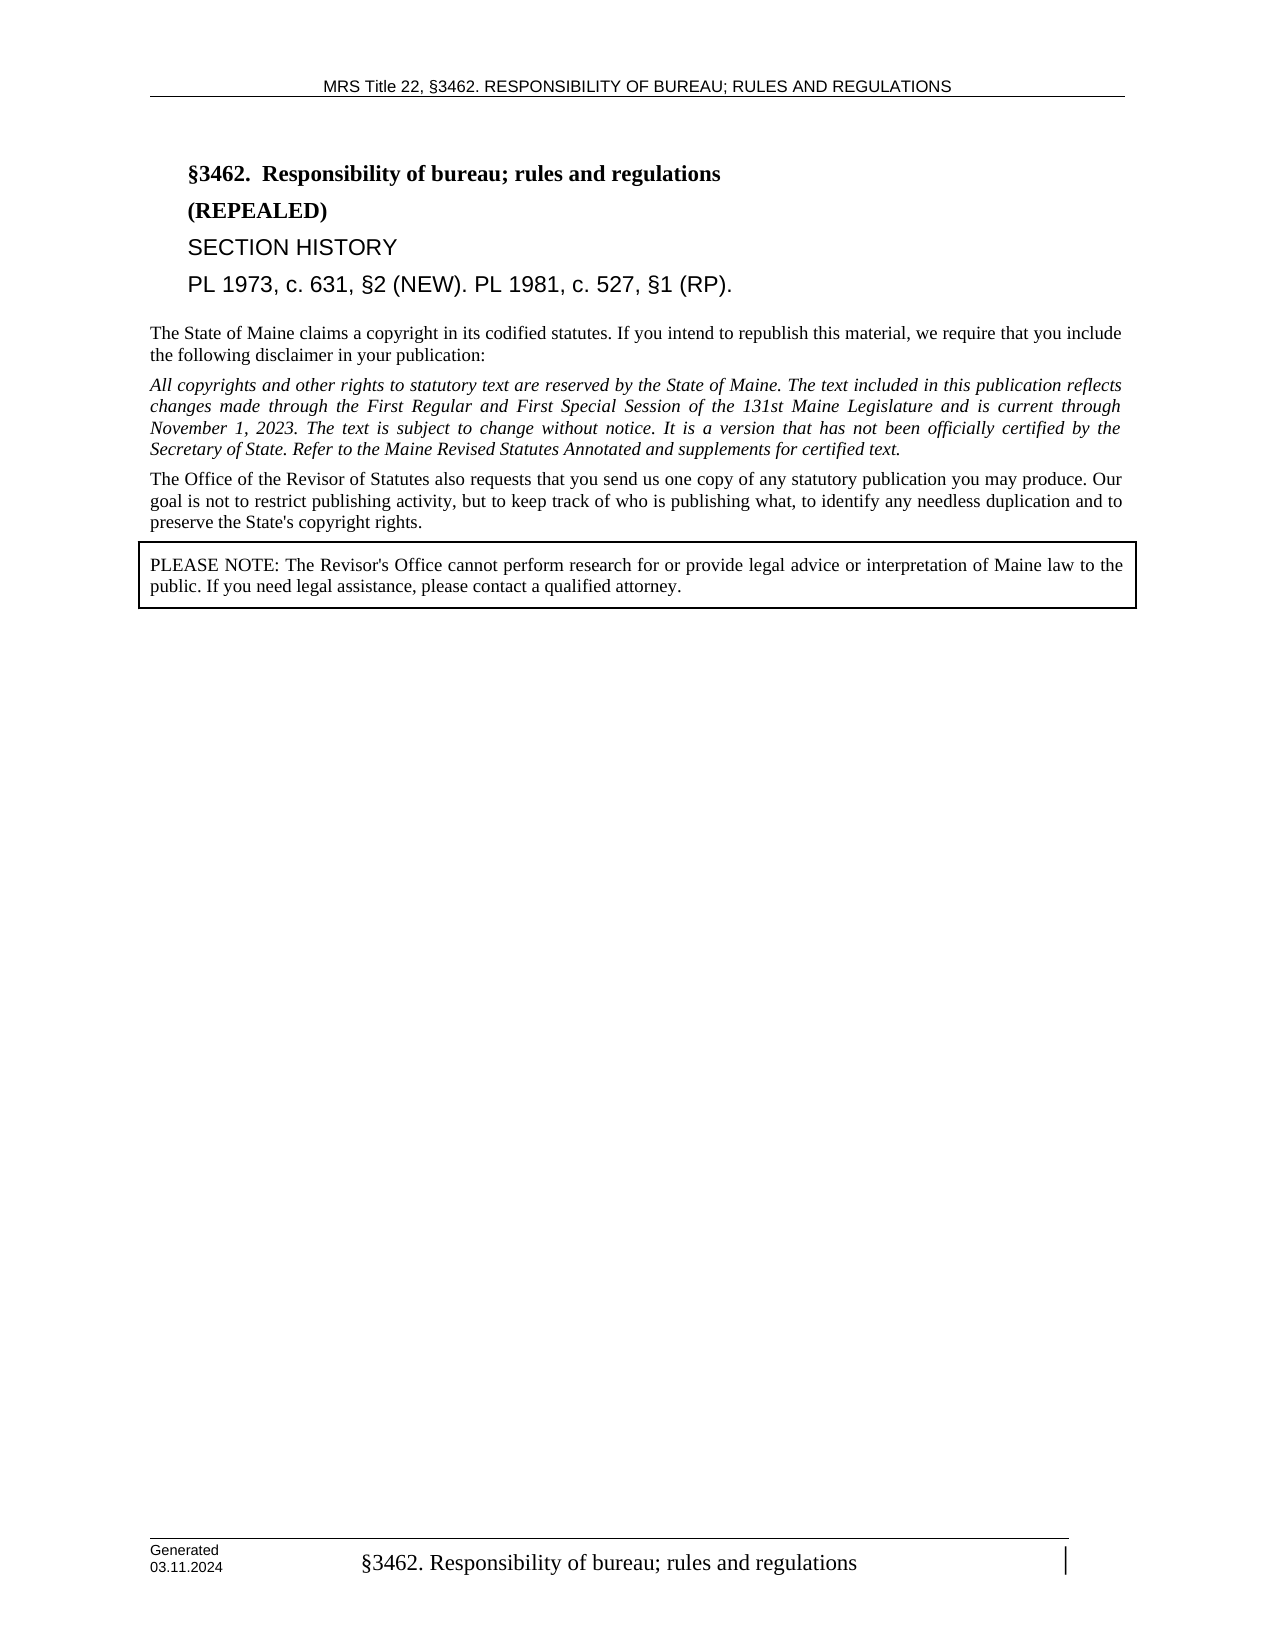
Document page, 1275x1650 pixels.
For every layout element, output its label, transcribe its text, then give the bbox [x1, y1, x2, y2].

text The State of Maine claims a copyright in its codified statutes. If you intend to republish this material, we require that you include the following disclaimer in your publication: [150, 322, 1125, 365]
text (REPEALED) [187, 197, 1125, 223]
text The Office of the Revisor of Statutes also requests that you send us one copy of any statutory publication you may produce. Our goal is not to restrict publishing activity, but to keep track of who is publishing what, to identify any needless duplication and to preserve the State's copyright rights. [150, 468, 1125, 533]
text All copyrights and other rights to statutory text are reserved by the State of Maine. The text included in this publication reflects changes made through the First Regular and First Special Session of the 131st Maine Legislature and is current through November 1, 2023 . The text is subject to change without notice. It is a version that has not been officially certified by the Secretary of State. Refer to the Maine Revised Statutes Annotated and supplements for certified text. [150, 373, 1125, 460]
text SECTION HISTORY [187, 234, 1125, 260]
text PLEASE NOTE: The Revisor's Office cannot perform research for or provide legal advice or interpretation of Maine law to the public. If you need legal assistance, please contact a qualified attorney. [140, 543, 1135, 607]
text §3462. Responsibility of bureau; rules and regulations [187, 160, 1125, 187]
text PL 1973, c. 631, §2 (NEW). PL 1981, c. 527, §1 (RP). [187, 271, 1125, 297]
